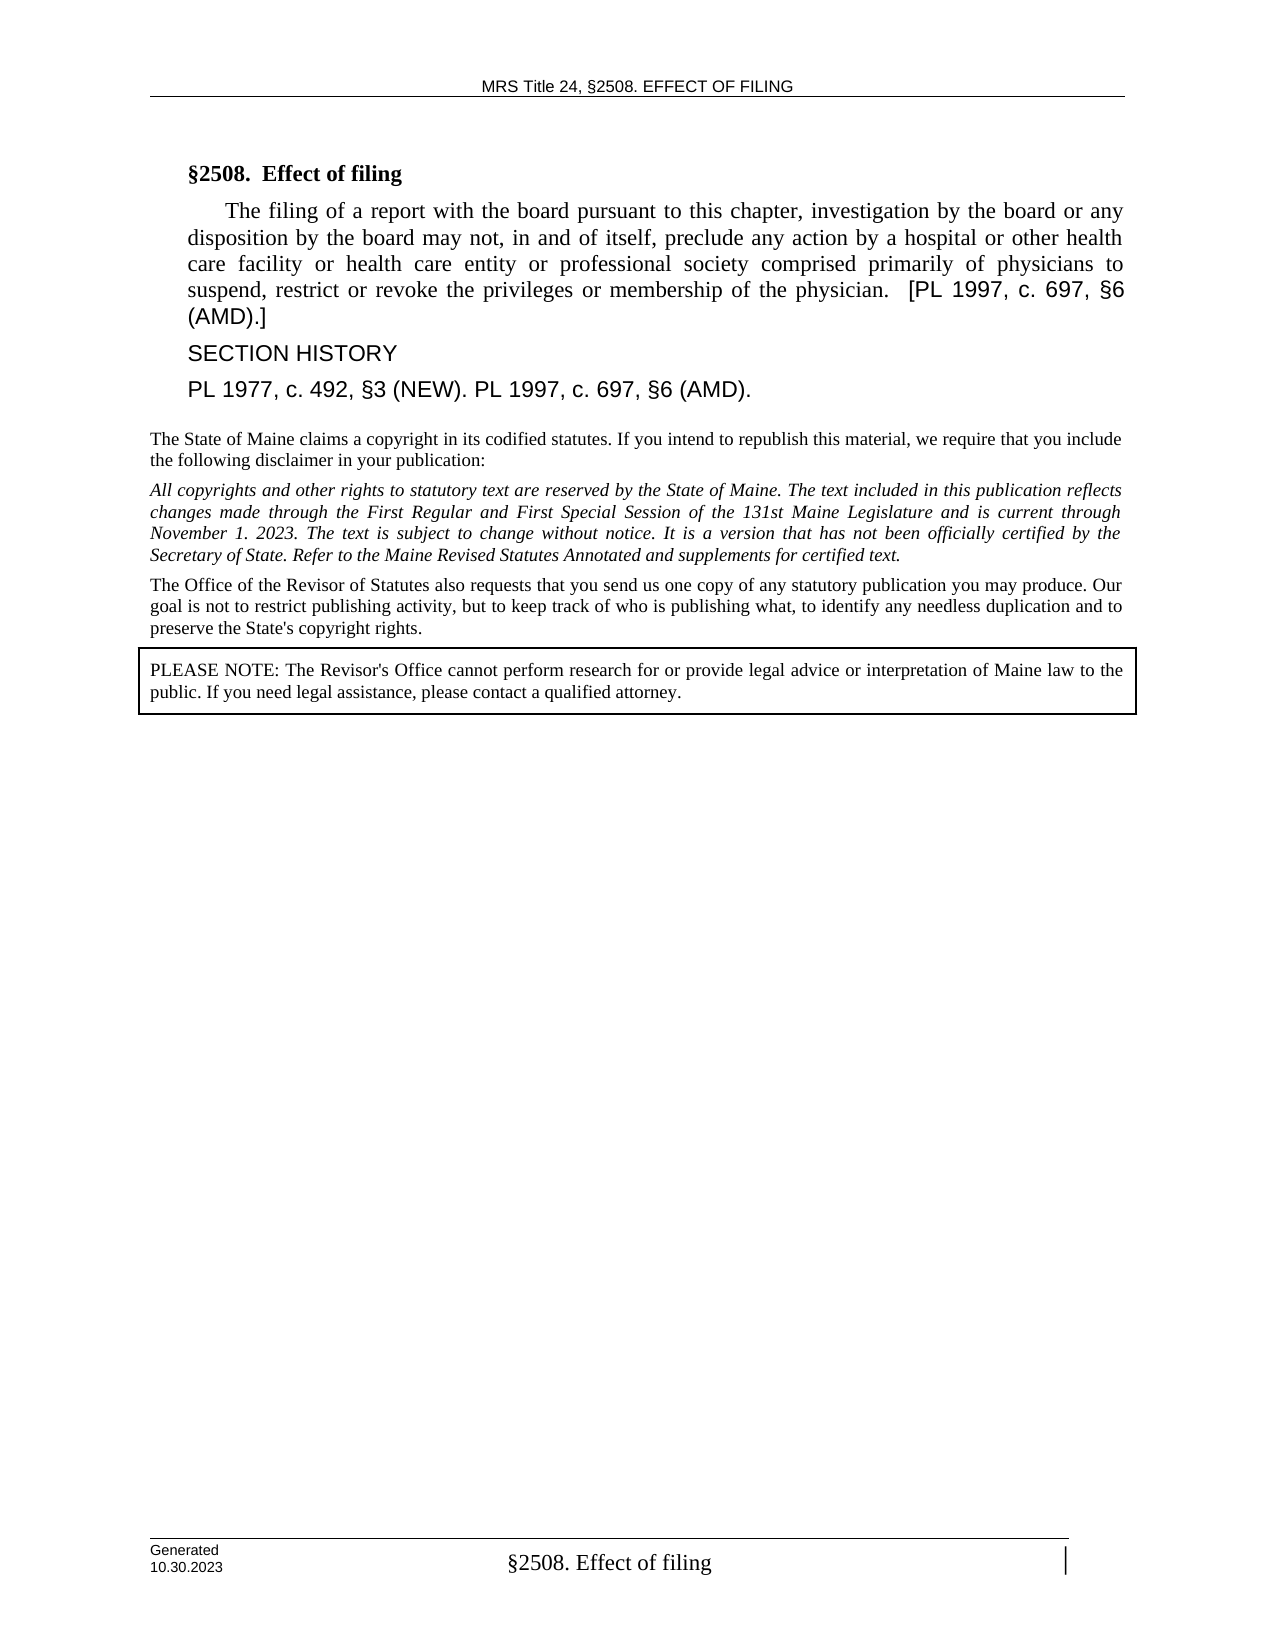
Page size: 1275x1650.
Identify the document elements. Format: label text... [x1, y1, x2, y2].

text The State of Maine claims a copyright in its codified statutes. If you intend to republish this material, we require that you include the following disclaimer in your publication: [150, 428, 1125, 471]
text SECTION HISTORY [187, 339, 1125, 366]
text §2508. Effect of filing [187, 160, 1125, 187]
text PLEASE NOTE: The Revisor's Office cannot perform research for or provide legal advice or interpretation of Maine law to the public. If you need legal assistance, please contact a qualified attorney. [140, 649, 1135, 713]
text PL 1977, c. 492, §3 (NEW). PL 1997, c. 697, §6 (AMD). [187, 376, 1125, 403]
text The Office of the Revisor of Statutes also requests that you send us one copy of any statutory publication you may produce. Our goal is not to restrict publishing activity, but to keep track of who is publishing what, to identify any needless duplication and to preserve the State's copyright rights. [150, 574, 1125, 638]
text All copyrights and other rights to statutory text are reserved by the State of Maine. The text included in this publication reflects changes made through the First Regular and First Special Session of the 131st Maine Legislature and is current through November 1. 2023 . The text is subject to change without notice. It is a version that has not been officially certified by the Secretary of State. Refer to the Maine Revised Statutes Annotated and supplements for certified text. [150, 479, 1125, 565]
text The filing of a report with the board pursuant to this chapter, investigation by the board or any disposition by the board may not, in and of itself, preclude any action by a hospital or other health care facility or health care entity or professional society comprised primarily of physicians to suspend, restrict or revoke the privileges or membership of the physician. [PL 1997, c. 697, §6 (AMD).] [187, 197, 1125, 329]
